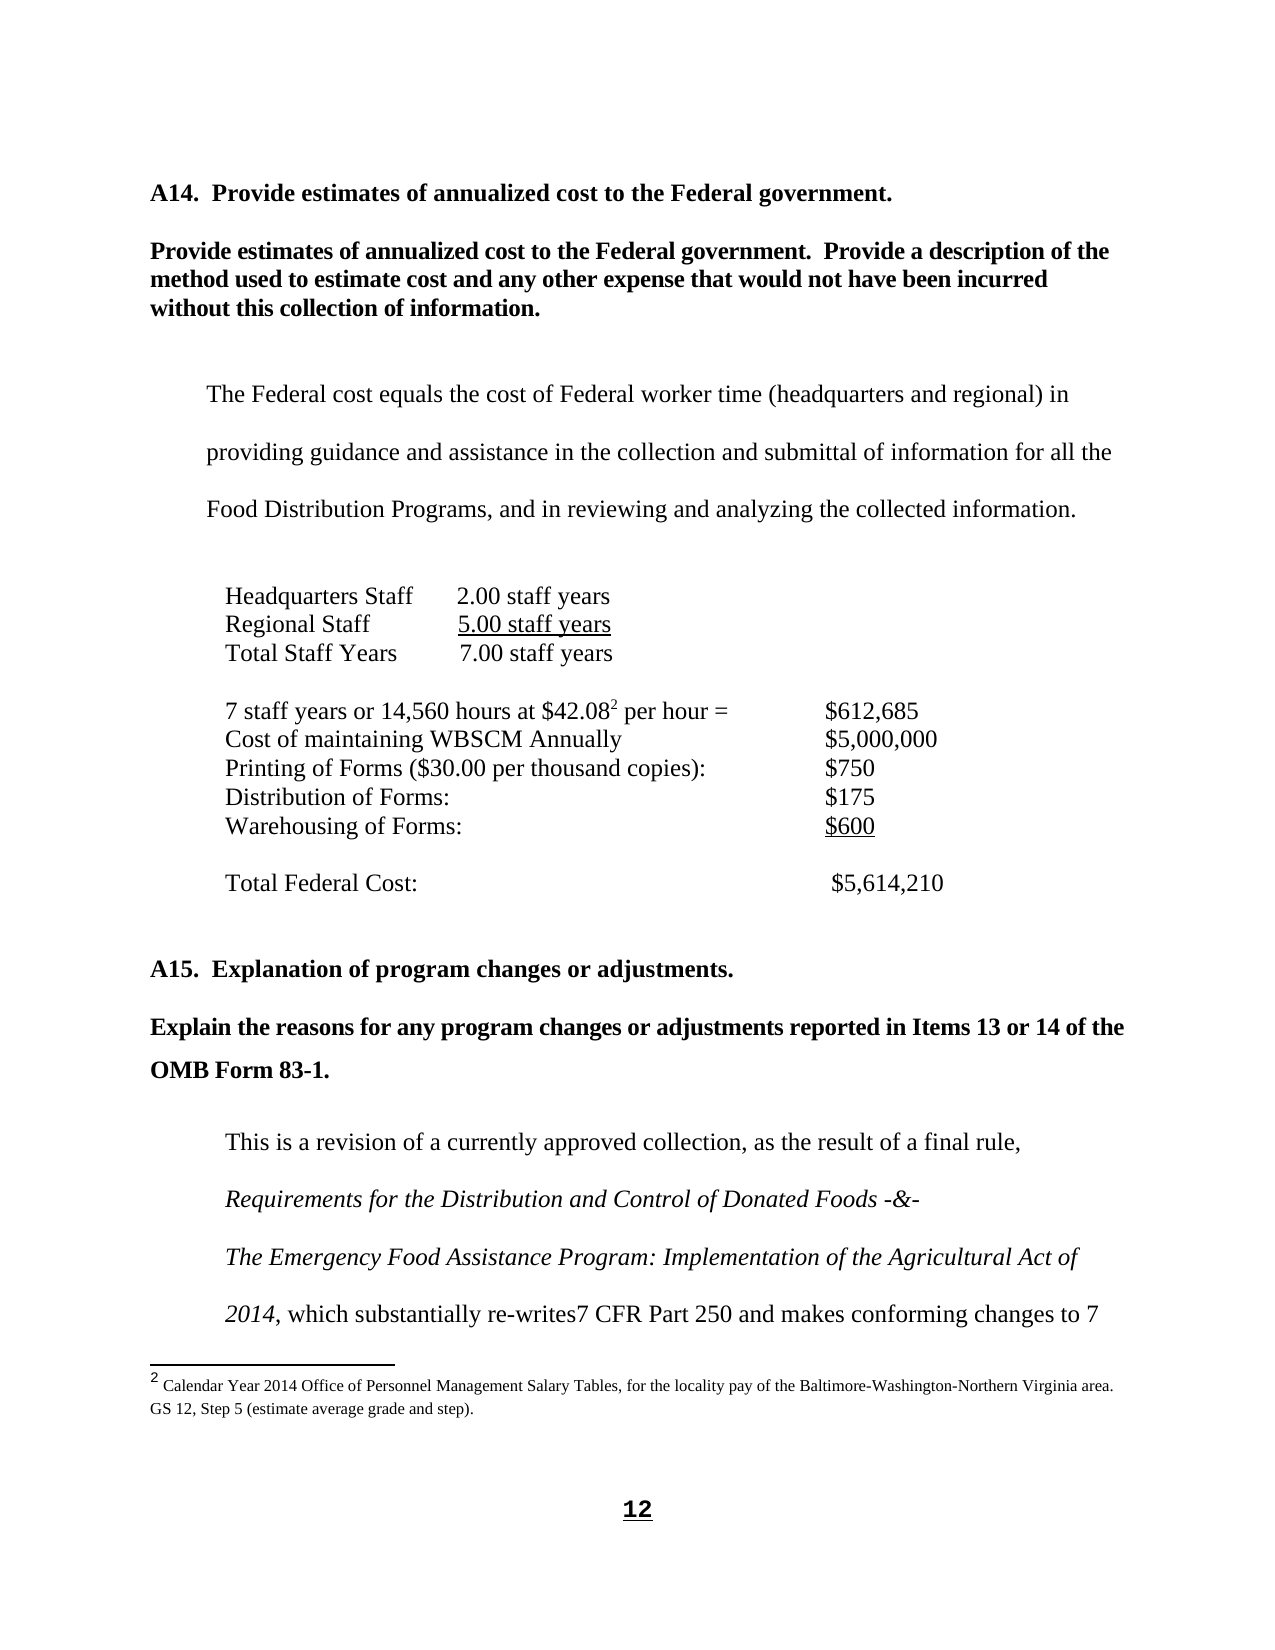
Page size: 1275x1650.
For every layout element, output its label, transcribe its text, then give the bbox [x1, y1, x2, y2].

text Printing of Forms ($30.00 per thousand copies): $750 [225, 753, 1125, 782]
text Regional Staff 5.00 staff years [225, 609, 1125, 638]
text Warehousing of Forms: $600 [225, 811, 1125, 839]
list Explain the reasons for any program changes or adjustments reported in Items 13 or 14 of the OMB Form 83-1. [150, 1012, 1125, 1084]
text Distribution of Forms: $175 [225, 782, 1125, 811]
text Headquarters Staff 2.00 staff years [225, 581, 1125, 609]
text Total Federal Cost: $5,614,210 [225, 868, 1125, 897]
text Total Staff Years 7.00 staff years [225, 638, 1125, 667]
list Provide estimates of annualized cost to the Federal government. Provide a description of the method used to estimate cost and any other expense that would not have been incurred without this collection of information. [150, 236, 1125, 322]
subtitle A15. Explanation of program changes or adjustments. [150, 954, 1125, 983]
subtitle A14. Provide estimates of annualized cost to the Federal government. [150, 178, 1125, 207]
text This is a revision of a currently approved collection, as the result of a final rule, Requirements for the Distribution and Control of Donated Foods -&- [225, 1127, 1125, 1213]
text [225, 1242, 1125, 1328]
text The Federal cost equals the cost of Federal worker time (headquarters and regional) in providing guidance and assistance in the collection and submittal of information for all the Food Distribution Programs, and in reviewing and analyzing the collected information. [206, 379, 1125, 523]
text 7 staff years or 14,560 hours at $42.08 per hour = $612,685 [225, 696, 1125, 724]
text Cost of maintaining WBSCM Annually $5,000,000 [225, 724, 1125, 753]
